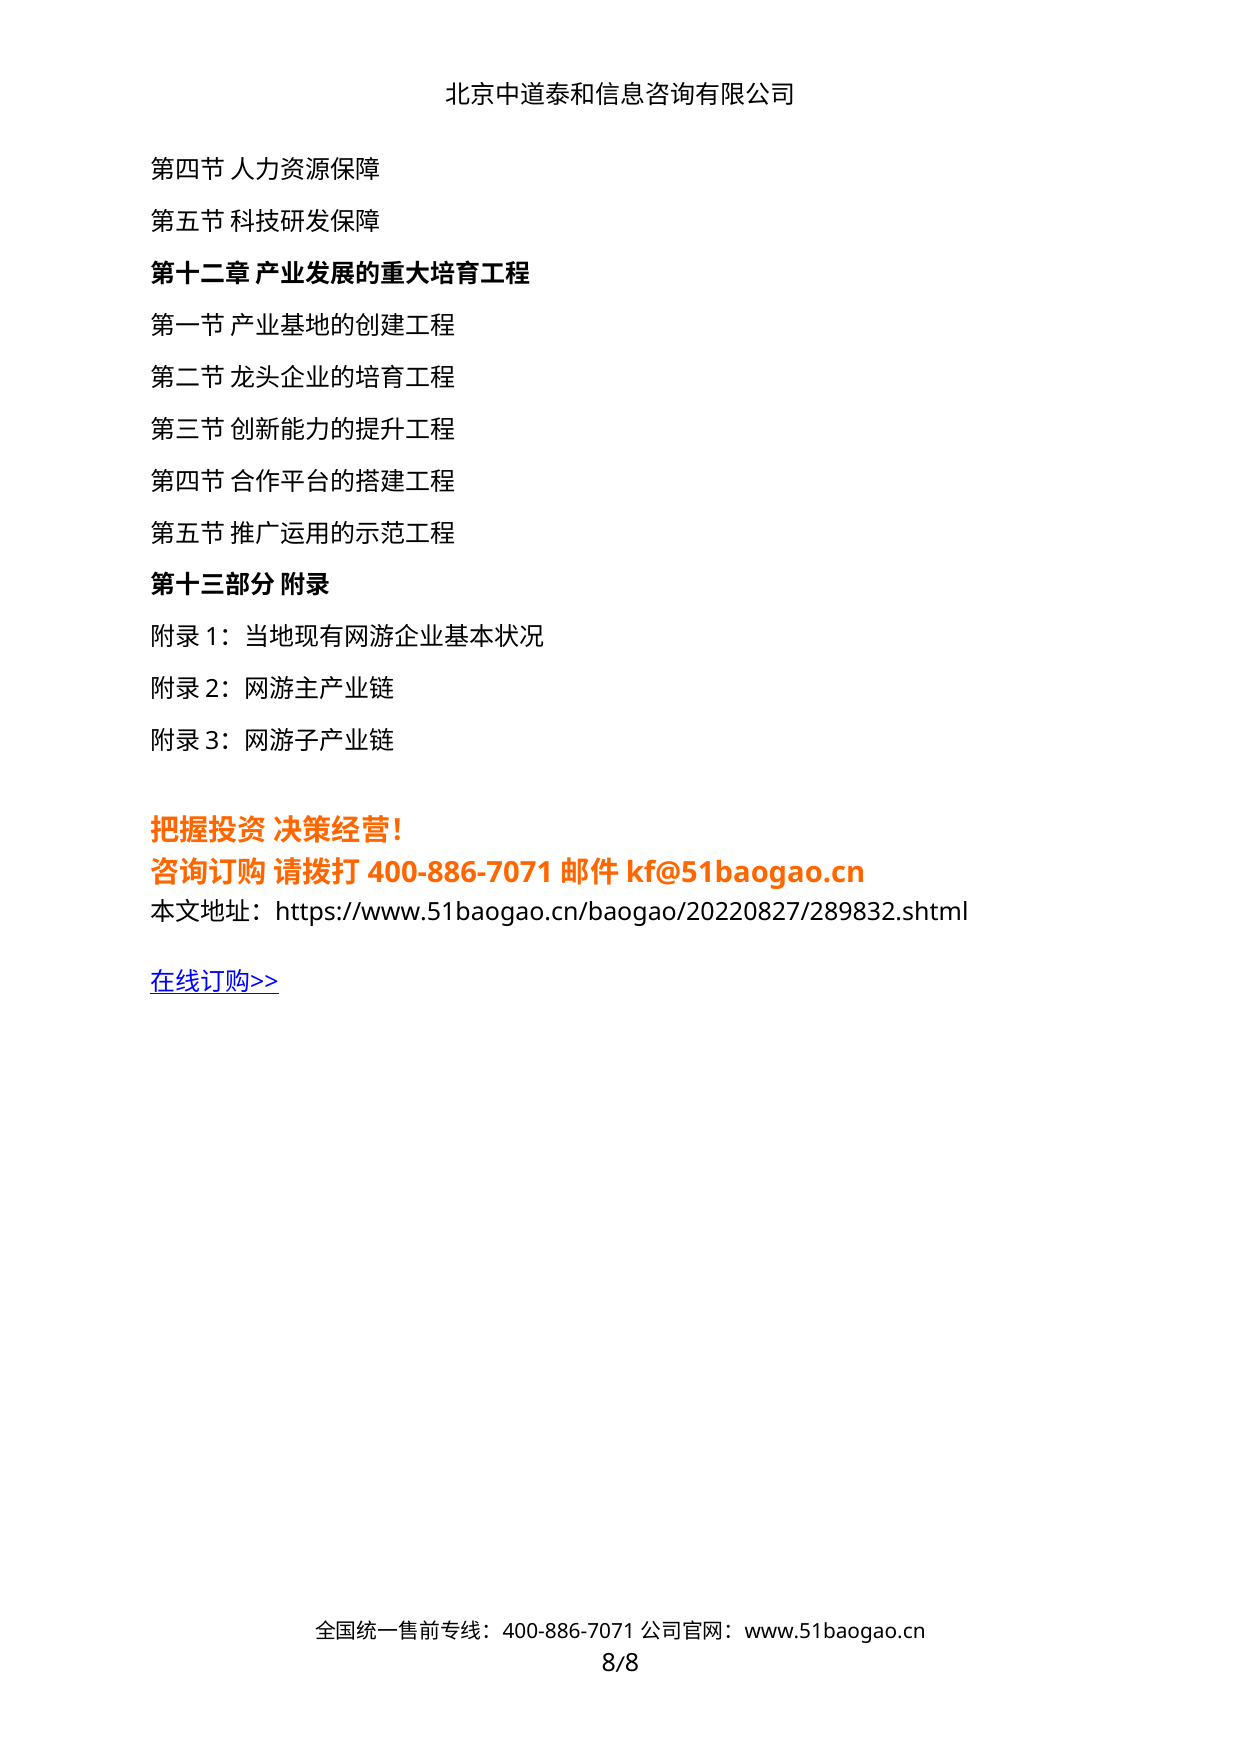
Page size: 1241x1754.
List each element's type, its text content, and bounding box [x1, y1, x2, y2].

text 第二节 龙头企业的培育工程 [150, 357, 1090, 394]
text 附录1：当地现有网游企业基本状况 [150, 617, 1090, 653]
text 第四节 合作平台的搭建工程 [150, 461, 1090, 497]
text 第一节 产业基地的创建工程 [150, 306, 1090, 342]
text 第四节 人力资源保障 [150, 150, 1090, 186]
text 第三节 创新能力的提升工程 [150, 409, 1090, 446]
text 在线订购>> [150, 927, 1090, 998]
text 附录2：网游主产业链 [150, 669, 1090, 705]
text 第五节 推广运用的示范工程 [150, 513, 1090, 549]
text 附录3：网游子产业链 [150, 721, 1090, 757]
text 第十二章 产业发展的重大培育工程 [150, 254, 1090, 290]
text 把握投资 决策经营！咨询订购 请拨打 400-886-7071 邮件 kf@51baogao.cn本文地址：https://www.51baogao.cn/baogao/20220827/289832.shtml [150, 772, 1090, 927]
text 第五节 科技研发保障 [150, 202, 1090, 238]
text 第十三部分 附录 [150, 565, 1090, 601]
